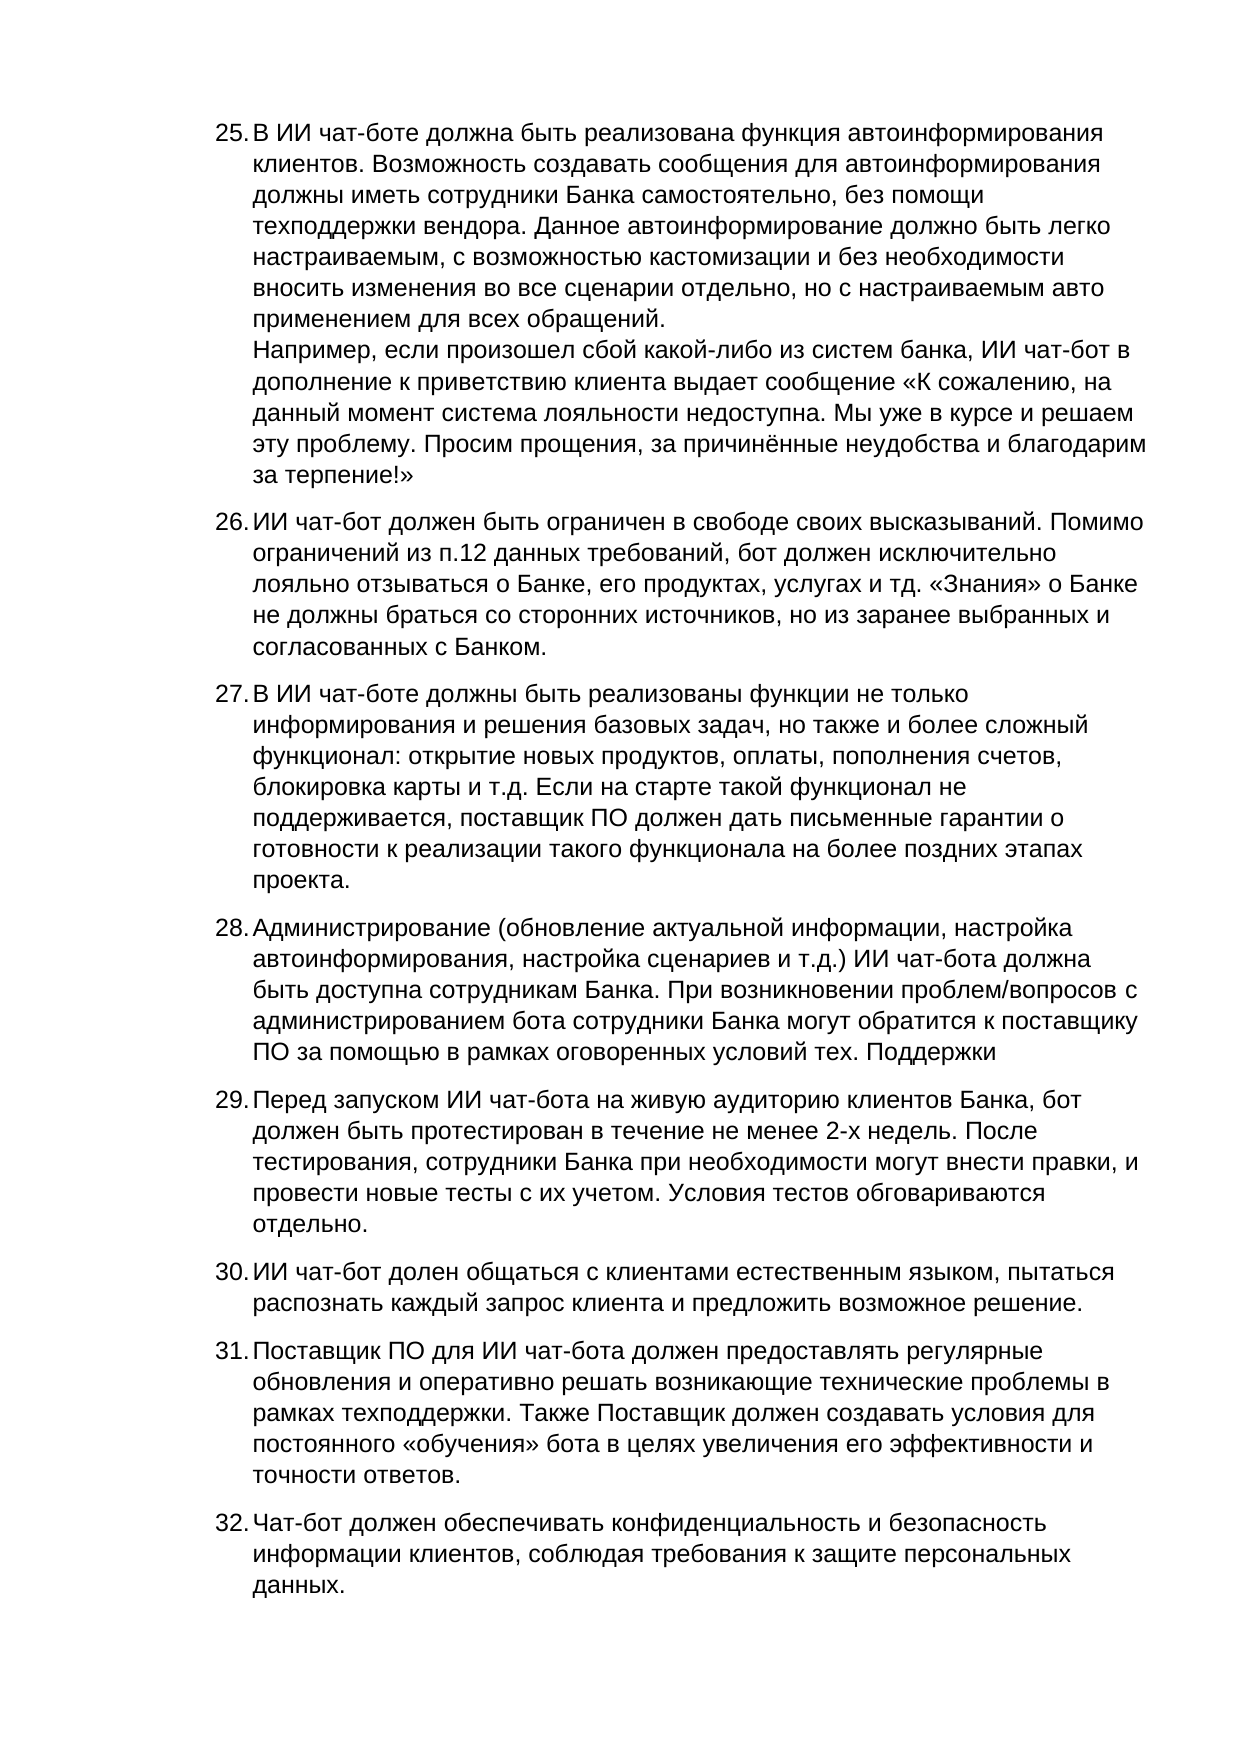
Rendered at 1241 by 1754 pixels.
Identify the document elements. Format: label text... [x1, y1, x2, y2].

list Перед запуском ИИ чат-бота на живую аудиторию клиентов Банка, бот должен быть протестирован в течение не менее 2-х недель. После тестирования, сотрудники Банка при необходимости могут внести правки, и провести новые тесты с их учетом. Условия тестов обговариваются отдельно. [215, 1085, 1152, 1238]
list Чат-бот должен обеспечивать конфиденциальность и безопасность информации клиентов, соблюдая требования к защите персональных данных. [215, 1507, 1152, 1598]
list Поставщик ПО для ИИ чат-бота должен предоставлять регулярные обновления и оперативно решать возникающие технические проблемы в рамках техподдержки. Также Поставщик должен создавать условия для постоянного «обучения» бота в целях увеличения его эффективности и точности ответов. [215, 1336, 1152, 1488]
list ИИ чат-бот долен общаться с клиентами естественным языком, пытаться распознать каждый запрос клиента и предложить возможное решение. [215, 1257, 1152, 1317]
list ИИ чат-бот должен быть ограничен в свободе своих высказываний. Помимо ограничений из п.12 данных требований, бот должен исключительно лояльно отзываться о Банке, его продуктах, услугах и тд. «Знания» о Банке не должны браться со сторонних источников, но из заранее выбранных и согласованных с Банком. [215, 507, 1152, 660]
list В ИИ чат-боте должны быть реализованы функции не только информирования и решения базовых задач, но также и более сложный функционал: открытие новых продуктов, оплаты, пополнения счетов, блокировка карты и т.д. Если на старте такой функционал не поддерживается, поставщик ПО должен дать письменные гарантии о готовности к реализации такого функционала на более поздних этапах проекта. [215, 679, 1152, 894]
list Администрирование (обновление актуальной информации, настройка автоинформирования, настройка сценариев и т.д.) ИИ чат-бота должна быть доступна сотрудникам Банка. При возникновении проблем/вопросов c администрированием бота сотрудники Банка могут обратится к поставщику ПО за помощью в рамках оговоренных условий тех. Поддержки [215, 913, 1152, 1066]
list В ИИ чат-боте должна быть реализована функция автоинформирования клиентов. Возможность создавать сообщения для автоинформирования должны иметь сотрудники Банка самостоятельно, без помощи техподдержки вендора. Данное автоинформирование должно быть легко настраиваемым, с возможностью кастомизации и без необходимости вносить изменения во все сценарии отдельно, но с настраиваемым авто применением для всех обращений. Например, если произошел сбой какой-либо из систем банка, ИИ чат-бот в дополнение к приветствию клиента выдает сообщение «К сожалению, на данный момент система лояльности недоступна. Мы уже в курсе и решаем эту проблему. Просим прощения, за причинённые неудобства и благодарим за терпение!» [215, 118, 1152, 488]
